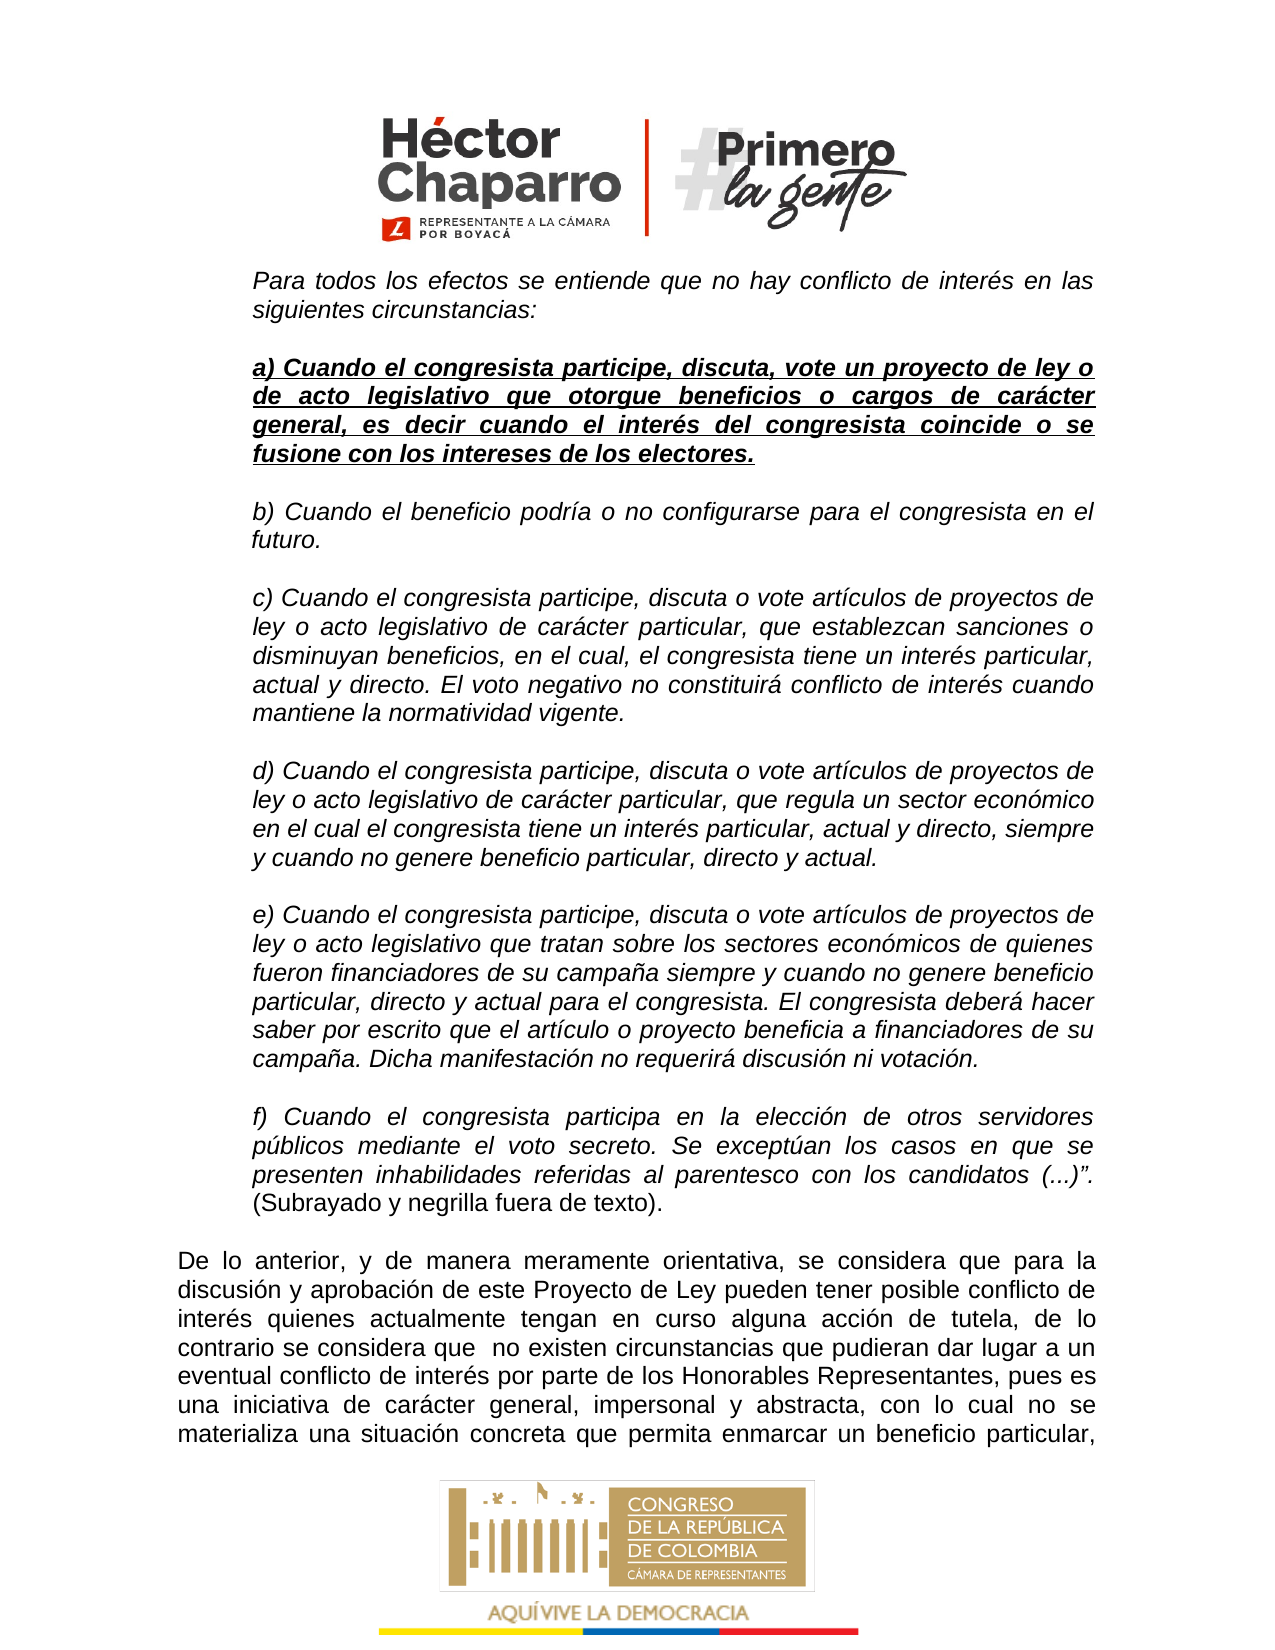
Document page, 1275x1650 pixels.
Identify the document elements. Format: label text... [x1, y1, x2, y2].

text f) Cuando el congresista participa en la elección de otros servidores públicos mediante el voto secreto. Se exceptúan los casos en que se presenten inhabilidades referidas al parentesco con los candidatos (...)”. (Subrayado y negrilla fuera de texto). [252, 1102, 1098, 1217]
text Para todos los efectos se entiende que no hay conflicto de interés en las siguientes circunstancias: [252, 266, 1098, 323]
text a) Cuando el congresista participe, discuta, vote un proyecto de ley o de acto legislativo que otorgue beneficios o cargos de carácter general, es decir cuando el interés del congresista coincide o se fusione con los intereses de los electores. [252, 352, 1098, 467]
text c) Cuando el congresista participe, discuta o vote artículos de proyectos de ley o acto legislativo de carácter particular, que establezcan sanciones o disminuyan beneficios, en el cual, el congresista tiene un interés particular, actual y directo. El voto negativo no constituirá conflicto de interés cuando mantiene la normatividad vigente. [252, 583, 1098, 727]
picture [378, 1601, 859, 1635]
text d) Cuando el congresista participe, discuta o vote artículos de proyectos de ley o acto legislativo de carácter particular, que regula un sector económico en el cual el congresista tiene un interés particular, actual y directo, siempre y cuando no genere beneficio particular, directo y actual. [252, 756, 1098, 871]
text e) Cuando el congresista participe, discuta o vote artículos de proyectos de ley o acto legislativo que tratan sobre los sectores económicos de quienes fueron financiadores de su campaña siempre y cuando no genere beneficio particular, directo y actual para el congresista. El congresista deberá hacer saber por escrito que el artículo o proyecto beneficia a financiadores de su campaña. Dicha manifestación no requerirá discusión ni votación. [252, 900, 1098, 1073]
picture [439, 1480, 815, 1592]
text b) Cuando el beneficio podría o no configurarse para el congresista en el futuro. [251, 497, 1098, 554]
picture [365, 73, 910, 255]
